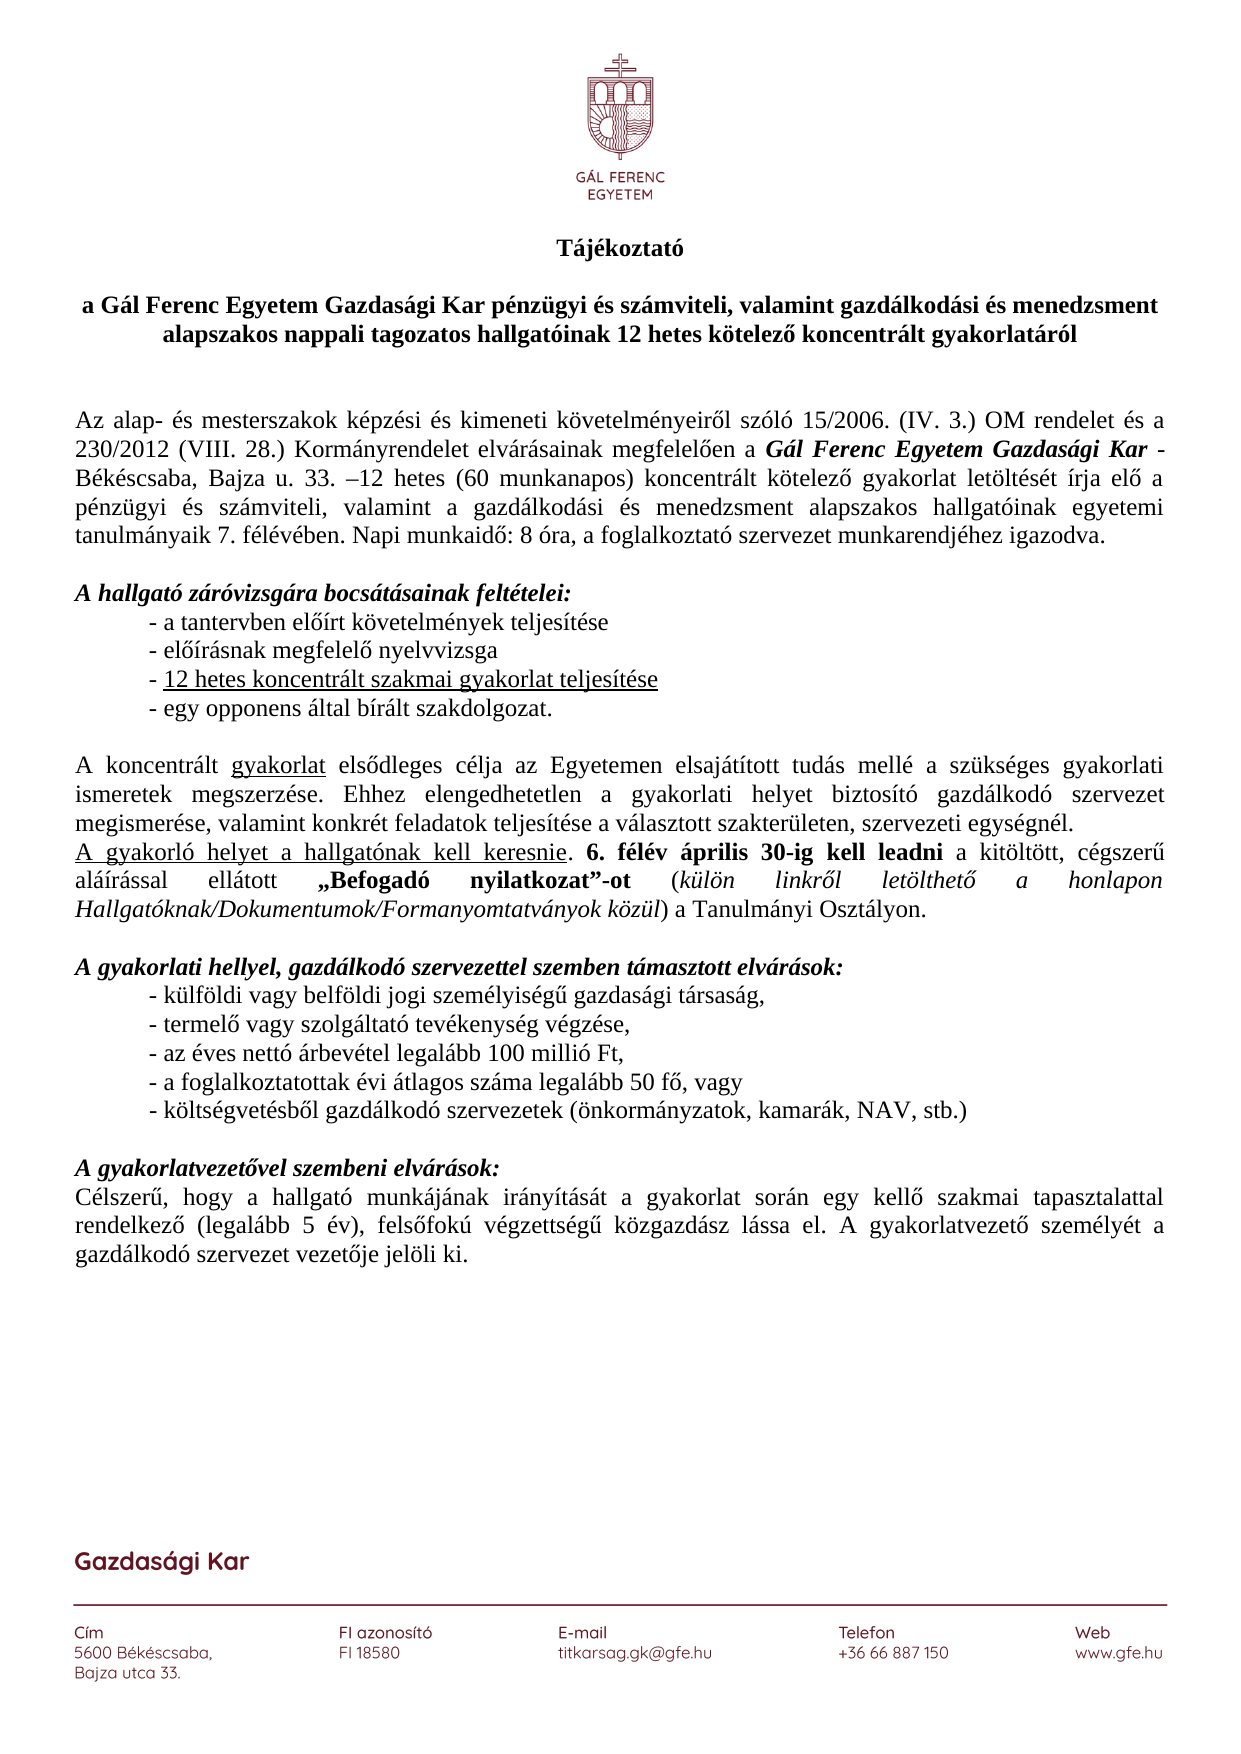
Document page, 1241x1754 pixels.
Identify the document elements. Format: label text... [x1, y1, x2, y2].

text A gyakorlati hellyel, gazdálkodó szervezettel szemben támasztott elvárások: [75, 952, 1165, 981]
text - a foglalkoztatottak évi átlagos száma legalább 50 fő, vagy [75, 1067, 1165, 1096]
text Célszerű, hogy a hallgató munkájának irányítását a gyakorlat során egy kellő szakmai tapasztalattal rendelkező (legalább 5 év), felsőfokú végzettségű közgazdász lássa el. A gyakorlatvezető személyét a gazdálkodó szervezet vezetője jelöli ki. [75, 1182, 1165, 1268]
title Tájékoztató [75, 233, 1165, 262]
text - egy opponens által bírált szakdolgozat. [75, 693, 1165, 722]
text - költségvetésből gazdálkodó szervezetek (önkormányzatok, kamarák, NAV, stb.) [75, 1096, 1165, 1124]
text Az alap- és mesterszakok képzési és kimeneti követelményeiről szóló 15/2006. (IV. 3.) OM rendelet és a 230/2012 (VIII. 28.) Kormányrendelet elvárásainak megfelelően a Gál Ferenc Egyetem Gazdasági Kar - Békéscsaba, Bajza u. 33. –12 hetes (60 munkanapos) koncentrált kötelező gyakorlat letöltését írja elő a pénzügyi és számviteli, valamint a gazdálkodási és menedzsment alapszakos hallgatóinak egyetemi tanulmányaik 7. félévében. Napi munkaidő: 8 óra, a foglalkoztató szervezet munkarendjéhez igazodva. [75, 406, 1165, 549]
text A koncentrált gyakorlat elsődleges célja az Egyetemen elsajátított tudás mellé a szükséges gyakorlati ismeretek megszerzése. Ehhez elengedhetetlen a gyakorlati helyet biztosító gazdálkodó szervezet megismerése, valamint konkrét feladatok teljesítése a választott szakterületen, szervezeti egységnél. [75, 751, 1165, 837]
text - külföldi vagy belföldi jogi személyiségű gazdasági társaság, [75, 981, 1165, 1009]
text - termelő vagy szolgáltató tevékenység végzése, [75, 1009, 1165, 1038]
text - a tantervben előírt követelmények teljesítése [75, 607, 1165, 636]
text a Gál Ferenc Egyetem Gazdasági Kar pénzügyi és számviteli, valamint gazdálkodási és menedzsment alapszakos nappali tagozatos hallgatóinak 12 hetes kötelező koncentrált gyakorlatáról [75, 291, 1165, 348]
picture [0, 1539, 1240, 1754]
picture [147, 0, 1093, 205]
text - az éves nettó árbevétel legalább 100 millió Ft, [75, 1038, 1165, 1067]
text A hallgató záróvizsgára bocsátásainak feltételei: [75, 578, 1165, 607]
text - 12 hetes koncentrált szakmai gyakorlat teljesítése [75, 664, 1165, 693]
text A gyakorlatvezetővel szembeni elvárások: [75, 1153, 1165, 1182]
text - előírásnak megfelelő nyelvvizsga [75, 636, 1165, 664]
text A gyakorló helyet a hallgatónak kell keresnie. 6. félév április 30-ig kell leadni a kitöltött, cégszerű aláírással ellátott „Befogadó nyilatkozat”-ot (külön linkről letölthető a honlapon Hallgatóknak/Dokumentumok/Formanyomtatványok közül) a Tanulmányi Osztályon. [75, 837, 1165, 923]
